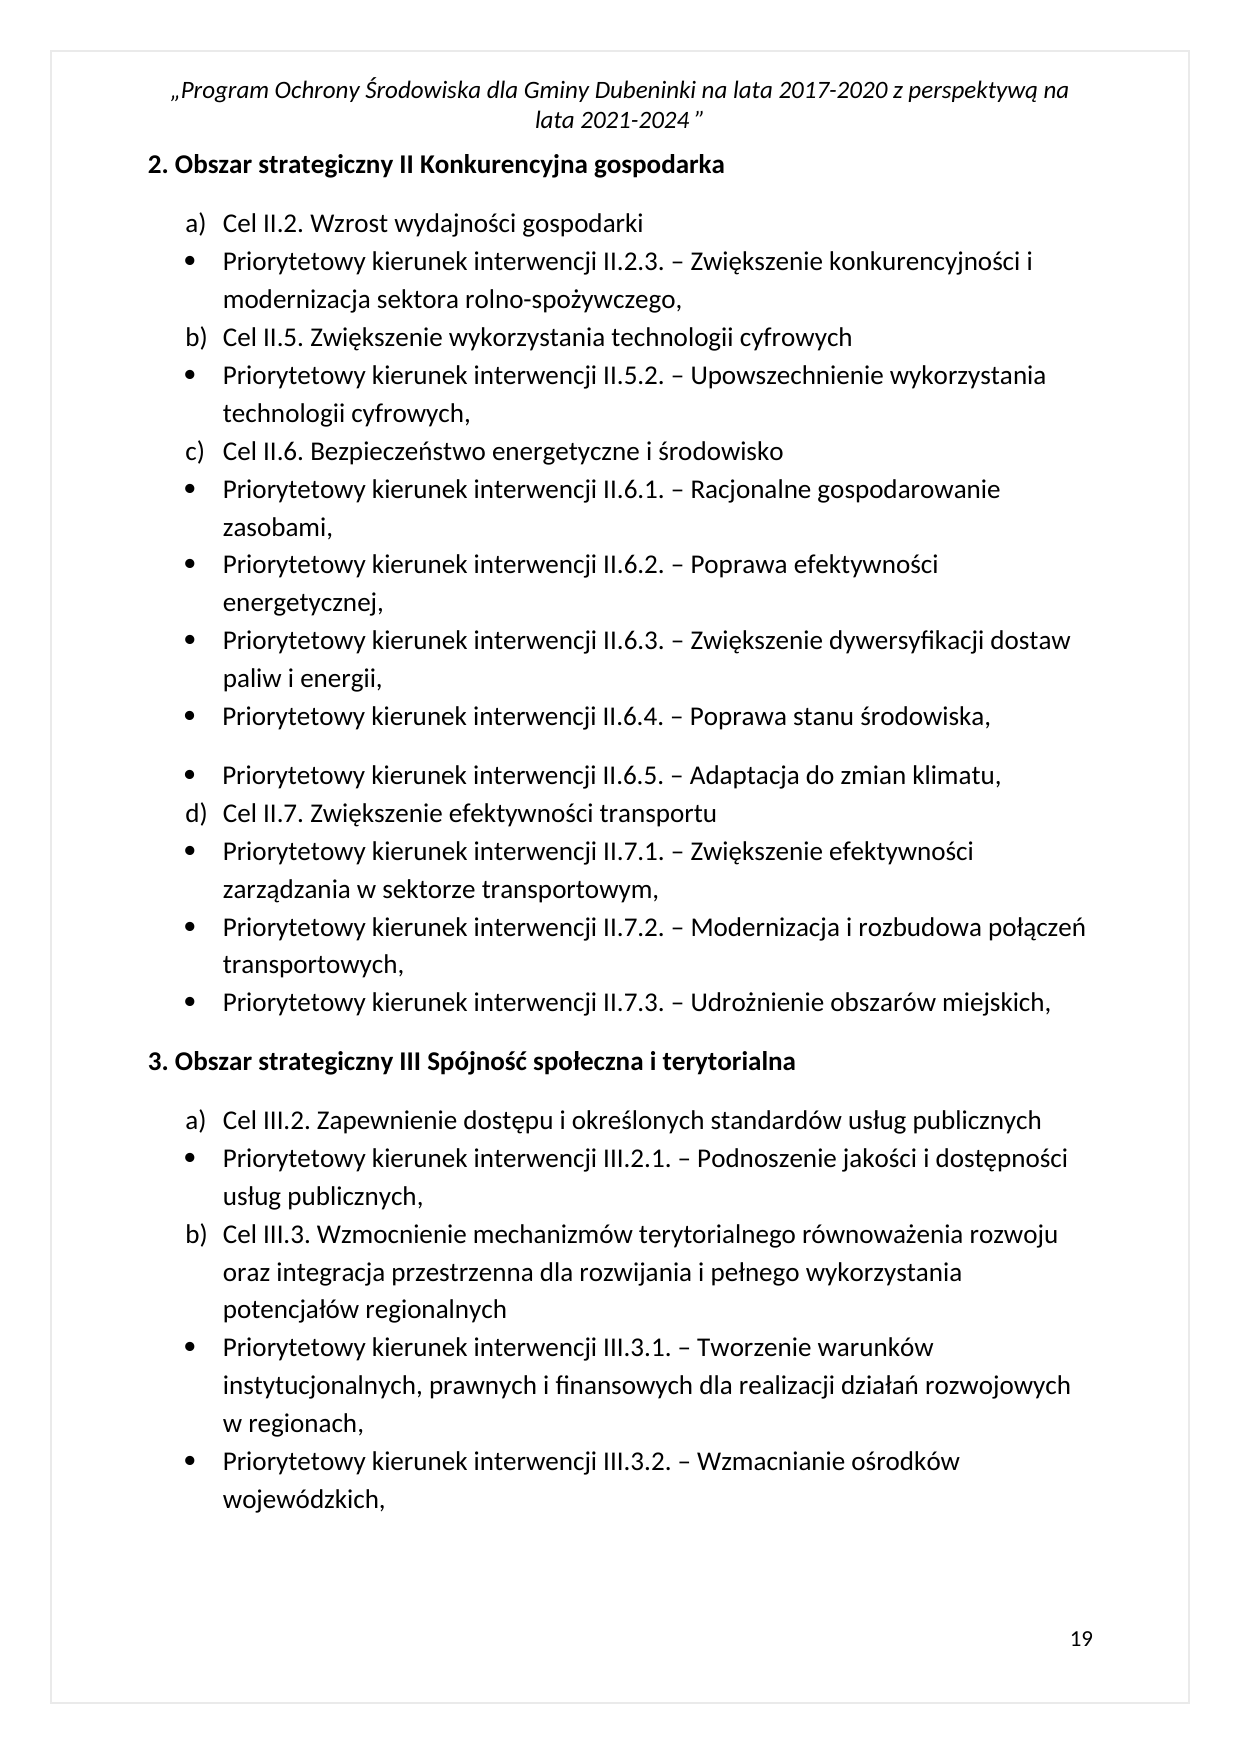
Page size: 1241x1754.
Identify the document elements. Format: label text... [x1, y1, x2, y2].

list Priorytetowy kierunek interwencji III.2.1. – Podnoszenie jakości i dostępności usług publicznych, [185, 1141, 1093, 1212]
list Priorytetowy kierunek interwencji II.2.3. – Zwiększenie konkurencyjności i modernizacja sektora rolno-spożywczego, [185, 244, 1093, 315]
list Cel III.3. Wzmocnienie mechanizmów terytorialnego równoważenia rozwoju oraz integracja przestrzenna dla rozwijania i pełnego wykorzystania potencjałów regionalnych [185, 1217, 1093, 1326]
list Cel II.7. Zwiększenie efektywności transportu [185, 796, 1093, 829]
list Cel III.2. Zapewnienie dostępu i określonych standardów usług publicznych [185, 1103, 1093, 1136]
list Priorytetowy kierunek interwencji II.7.1. – Zwiększenie efektywności zarządzania w sektorze transportowym, [185, 834, 1093, 905]
list Priorytetowy kierunek interwencji II.7.3. – Udrożnienie obszarów miejskich, [185, 986, 1093, 1018]
list Priorytetowy kierunek interwencji II.6.3. – Zwiększenie dywersyfikacji dostaw paliw i energii, [185, 623, 1093, 694]
text 3. Obszar strategiczny III Spójność społeczna i terytorialna [148, 1044, 1093, 1077]
list Priorytetowy kierunek interwencji II.6.4. – Poprawa stanu środowiska, [185, 699, 1093, 732]
list Cel II.2. Wzrost wydajności gospodarki [185, 206, 1093, 239]
list Priorytetowy kierunek interwencji III.3.1. – Tworzenie warunków instytucjonalnych, prawnych i finansowych dla realizacji działań rozwojowych w regionach, [185, 1331, 1093, 1439]
list Cel II.5. Zwiększenie wykorzystania technologii cyfrowych [185, 320, 1093, 353]
list Priorytetowy kierunek interwencji III.3.2. – Wzmacnianie ośrodków wojewódzkich, [185, 1444, 1093, 1515]
list Priorytetowy kierunek interwencji II.6.1. – Racjonalne gospodarowanie zasobami, [185, 472, 1093, 543]
list Cel II.6. Bezpieczeństwo energetyczne i środowisko [185, 434, 1093, 467]
list Priorytetowy kierunek interwencji II.5.2. – Upowszechnienie wykorzystania technologii cyfrowych, [185, 358, 1093, 429]
list Priorytetowy kierunek interwencji II.6.2. – Poprawa efektywności energetycznej, [185, 548, 1093, 618]
list Priorytetowy kierunek interwencji II.6.5. – Adaptacja do zmian klimatu, [185, 758, 1093, 791]
text 2. Obszar strategiczny II Konkurencyjna gospodarka [148, 148, 1093, 181]
list Priorytetowy kierunek interwencji II.7.2. – Modernizacja i rozbudowa połączeń transportowych, [185, 910, 1093, 981]
